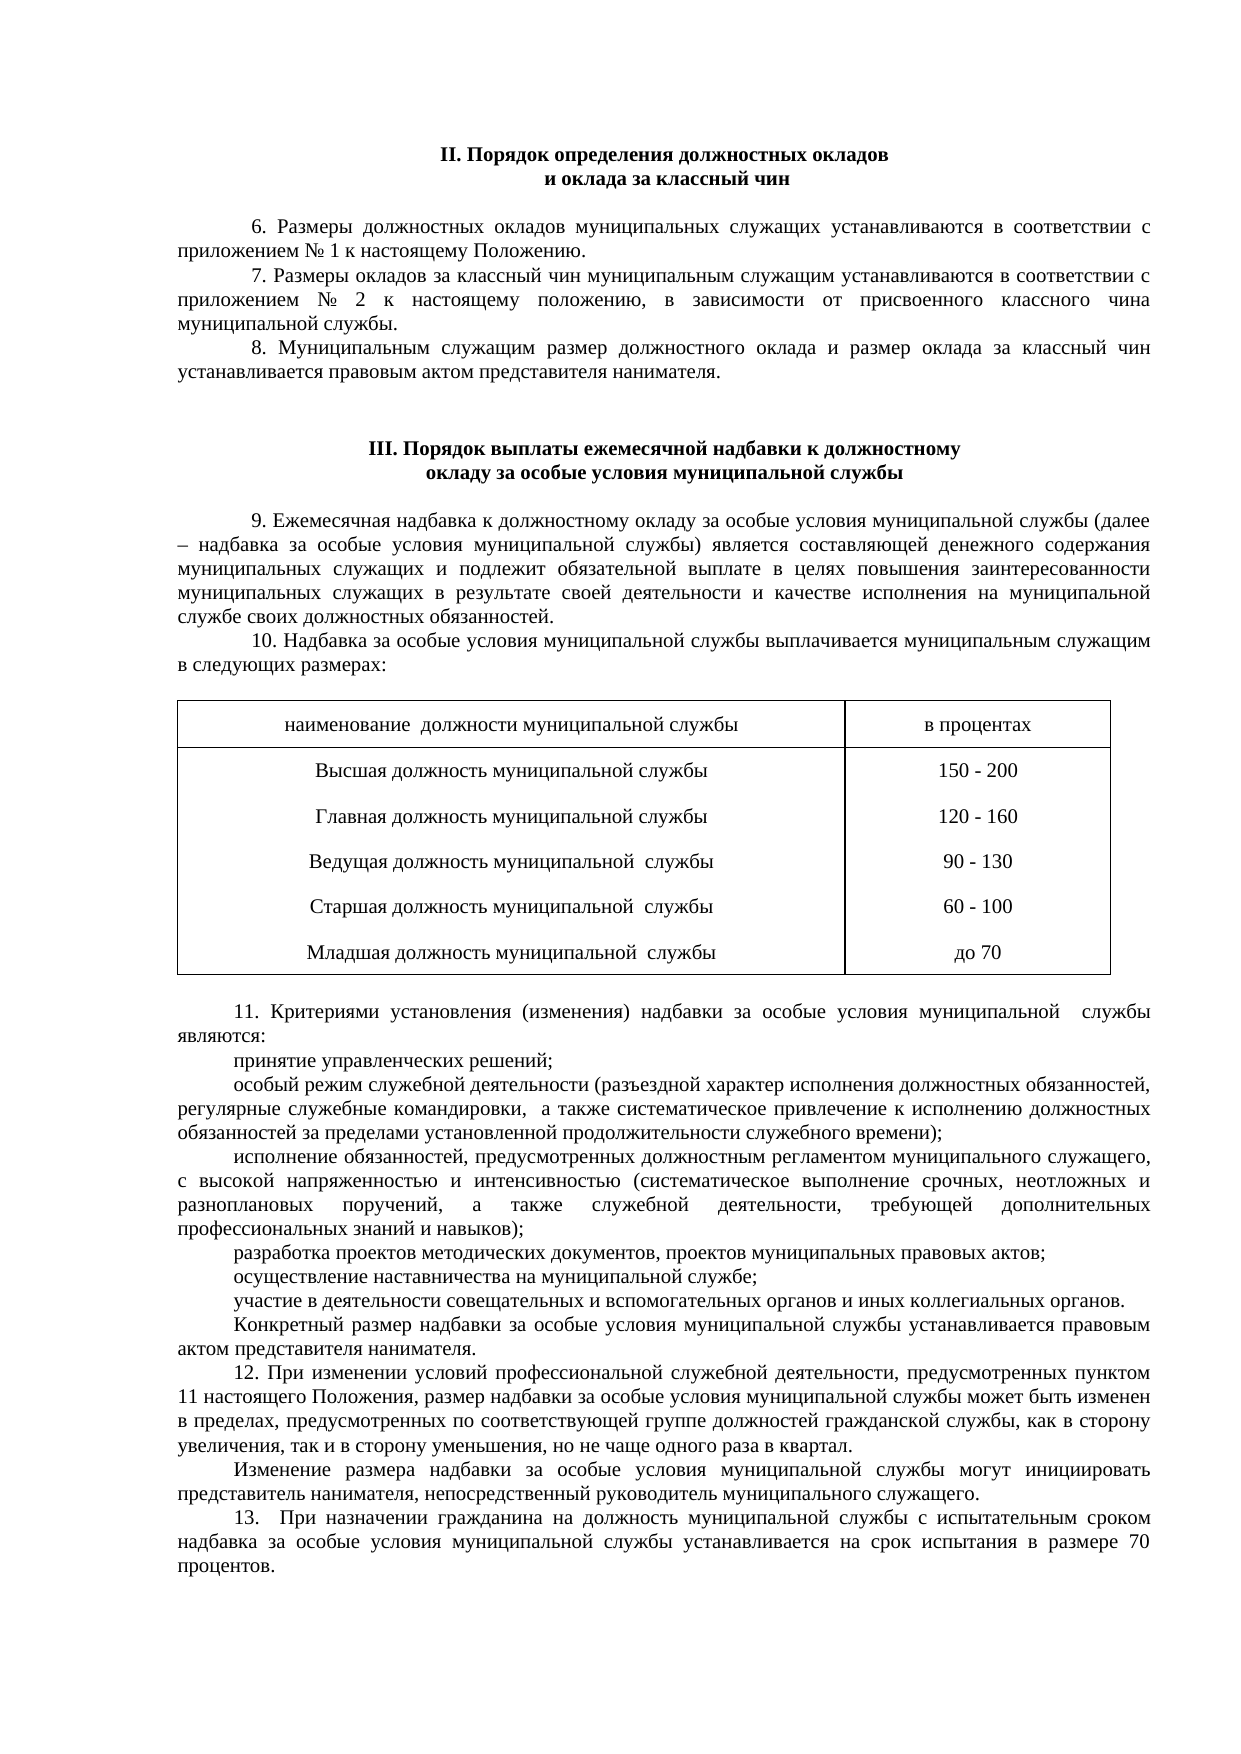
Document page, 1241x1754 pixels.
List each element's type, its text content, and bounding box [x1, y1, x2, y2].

table_cell 60 - 100 [846, 884, 1110, 929]
table_cell Младшая должность муниципальной службы [178, 929, 844, 974]
text 9. Ежемесячная надбавка к должностному окладу за особые условия муниципальной службы (далее – надбавка за особые условия муниципальной службы) является составляющей денежного содержания муниципальных служащих и подлежит обязательной выплате в целях повышения заинтересованности муниципальных служащих в результате своей деятельности и качестве исполнения на муниципальной службе своих должностных обязанностей. [177, 508, 1152, 628]
text 10. Надбавка за особые условия муниципальной службы выплачивается муниципальным служащим в следующих размерах: [177, 628, 1152, 676]
text III. Порядок выплаты ежемесячной надбавки к должностному [177, 436, 1152, 460]
text окладу за особые условия муниципальной службы [177, 460, 1152, 484]
table_cell Высшая должность муниципальной службы [178, 748, 844, 793]
table_cell 120 - 160 [846, 793, 1110, 838]
table_cell 150 - 200 [846, 748, 1110, 793]
text Изменение размера надбавки за особые условия муниципальной службы могут инициировать представитель нанимателя, непосредственный руководитель муниципального служащего. [177, 1457, 1152, 1505]
text 11. Критериями установления (изменения) надбавки за особые условия муниципальной службы являются: [177, 999, 1152, 1047]
text 8. Муниципальным служащим размер должностного оклада и размер оклада за классный чин устанавливается правовым актом представителя нанимателя. [177, 335, 1152, 383]
text и оклада за классный чин [177, 166, 1152, 190]
text исполнение обязанностей, предусмотренных должностным регламентом муниципального служащего, с высокой напряженностью и интенсивностью (систематическое выполнение срочных, неотложных и разноплановых поручений, а также служебной деятельности, требующей дополнительных профессиональных знаний и навыков); [177, 1144, 1152, 1240]
text II. Порядок определения должностных окладов [177, 142, 1152, 166]
table_header в процентах [846, 701, 1110, 747]
text осуществление наставничества на муниципальной службе; [177, 1264, 1152, 1288]
text 6. Размеры должностных окладов муниципальных служащих устанавливаются в соответствии с приложением № 1 к настоящему Положению. [177, 214, 1152, 262]
table_cell 90 - 130 [846, 838, 1110, 884]
text особый режим служебной деятельности (разъездной характер исполнения должностных обязанностей, регулярные служебные командировки, а также систематическое привлечение к исполнению должностных обязанностей за пределами установленной продолжительности служебного времени); [177, 1072, 1152, 1144]
text разработка проектов методических документов, проектов муниципальных правовых актов; [177, 1240, 1152, 1264]
table_cell Ведущая должность муниципальной службы [178, 838, 844, 884]
table_header наименование должности муниципальной службы [178, 701, 844, 747]
text Конкретный размер надбавки за особые условия муниципальной службы устанавливается правовым актом представителя нанимателя. [177, 1312, 1152, 1360]
text принятие управленческих решений; [177, 1047, 1152, 1072]
table_cell Главная должность муниципальной службы [178, 793, 844, 838]
text 13. При назначении гражданина на должность муниципальной службы с испытательным сроком надбавка за особые условия муниципальной службы устанавливается на срок испытания в размере 70 процентов. [177, 1505, 1152, 1577]
text 12. При изменении условий профессиональной служебной деятельности, предусмотренных пунктом 11 настоящего Положения, размер надбавки за особые условия муниципальной службы может быть изменен в пределах, предусмотренных по соответствующей группе должностей гражданской службы, как в сторону увеличения, так и в сторону уменьшения, но не чаще одного раза в квартал. [177, 1360, 1152, 1457]
table_cell Старшая должность муниципальной службы [178, 884, 844, 929]
table_cell до 70 [846, 929, 1110, 974]
text 7. Размеры окладов за классный чин муниципальным служащим устанавливаются в соответствии с приложением № 2 к настоящему положению, в зависимости от присвоенного классного чина муниципальной службы. [177, 262, 1152, 335]
text участие в деятельности совещательных и вспомогательных органов и иных коллегиальных органов. [177, 1288, 1152, 1312]
